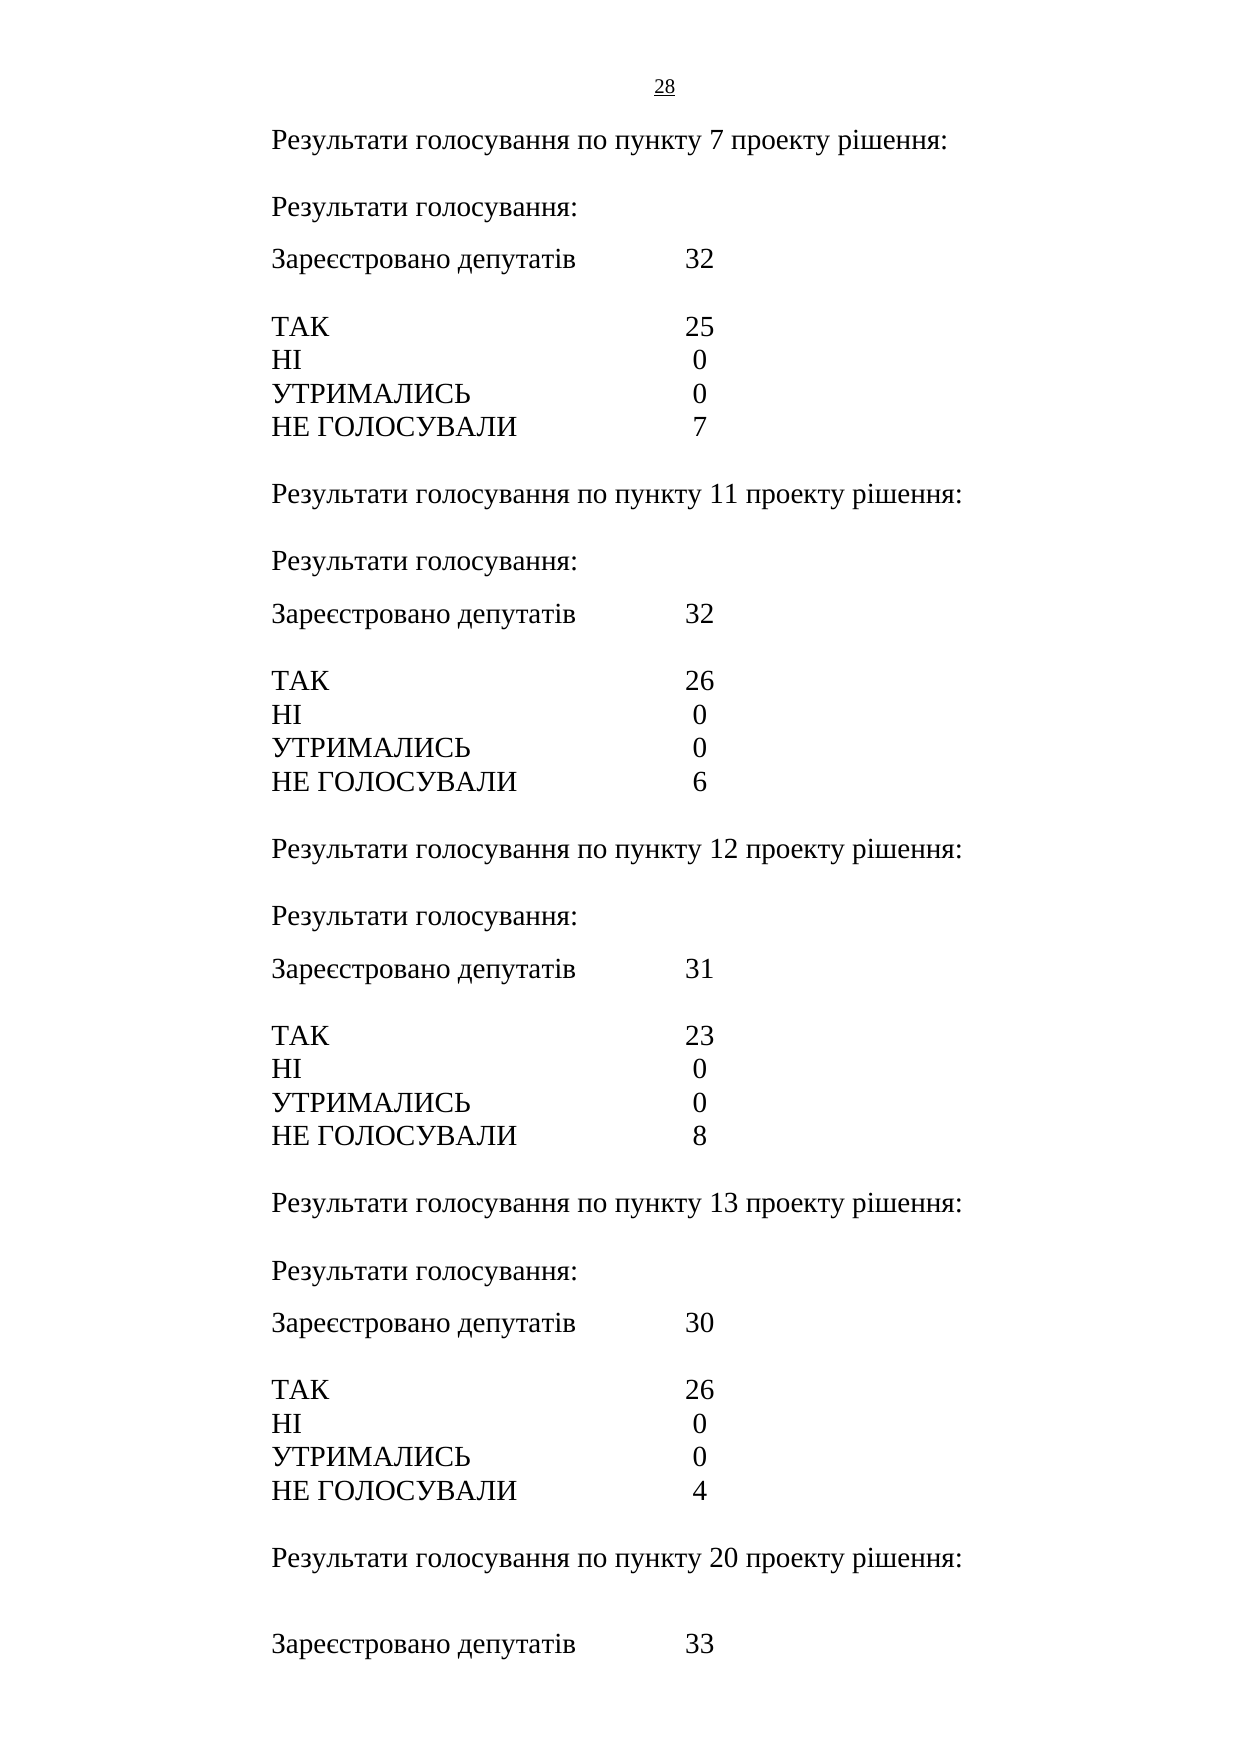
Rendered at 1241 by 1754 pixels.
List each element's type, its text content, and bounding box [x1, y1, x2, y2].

text Результати голосування по пункту 13 проекту рішення: [177, 1186, 1152, 1219]
table_cell ТАК [260, 663, 603, 697]
table_cell НЕ ГОЛОСУВАЛИ [260, 764, 603, 797]
table_cell НІ [260, 697, 603, 730]
table_cell 0 [603, 376, 796, 409]
table_cell ТАК [260, 1373, 603, 1406]
table_cell НІ [260, 1406, 603, 1439]
table_cell ТАК [260, 309, 603, 342]
table_cell 0 [603, 697, 796, 730]
table_cell УТРИМАЛИСЬ [260, 376, 603, 409]
table_cell 0 [603, 730, 796, 764]
table_cell 26 [603, 1373, 796, 1406]
table_header Зареєстровано депутатів [260, 1305, 603, 1372]
text Результати голосування: [177, 1253, 1152, 1286]
text Результати голосування по пункту 11 проекту рішення: [177, 476, 1152, 510]
text Результати голосування по пункту 20 проекту рішення: [177, 1540, 1152, 1574]
table_cell ТАК [260, 1018, 603, 1051]
table_cell 0 [603, 342, 796, 376]
text Результати голосування: [177, 898, 1152, 932]
table_cell 4 [603, 1473, 796, 1507]
table_cell 0 [603, 1085, 796, 1118]
table_header 33 [603, 1626, 796, 1660]
table_header 31 [603, 951, 796, 1018]
table_header 32 [603, 596, 796, 663]
table_cell 26 [603, 663, 796, 697]
table_cell 6 [603, 764, 796, 797]
table_cell УТРИМАЛИСЬ [260, 730, 603, 764]
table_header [260, 1626, 603, 1660]
text Результати голосування по пункту 7 проекту рішення: [177, 122, 1152, 155]
table_header 30 [603, 1305, 796, 1372]
table_cell 25 [603, 309, 796, 342]
table_cell УТРИМАЛИСЬ [260, 1440, 603, 1473]
table_cell НЕ ГОЛОСУВАЛИ [260, 409, 603, 443]
table_cell УТРИМАЛИСЬ [260, 1085, 603, 1118]
table_cell 23 [603, 1018, 796, 1051]
table_cell НІ [260, 1051, 603, 1085]
table_cell 0 [603, 1406, 796, 1439]
table_cell 0 [603, 1440, 796, 1473]
table_header Зареєстровано депутатів [260, 596, 603, 663]
table_cell НІ [260, 342, 603, 376]
table_cell НЕ ГОЛОСУВАЛИ [260, 1119, 603, 1152]
text Результати голосування: [177, 543, 1152, 577]
table_cell 0 [603, 1051, 796, 1085]
text Результати голосування по пункту 12 проекту рішення: [177, 831, 1152, 864]
table_header 32 [603, 242, 796, 309]
table_cell 7 [603, 409, 796, 443]
table_cell 8 [603, 1119, 796, 1152]
text Результати голосування: [177, 189, 1152, 222]
table_header Зареєстровано депутатів [260, 242, 603, 309]
table_header Зареєстровано депутатів [260, 951, 603, 1018]
table_cell НЕ ГОЛОСУВАЛИ [260, 1473, 603, 1507]
